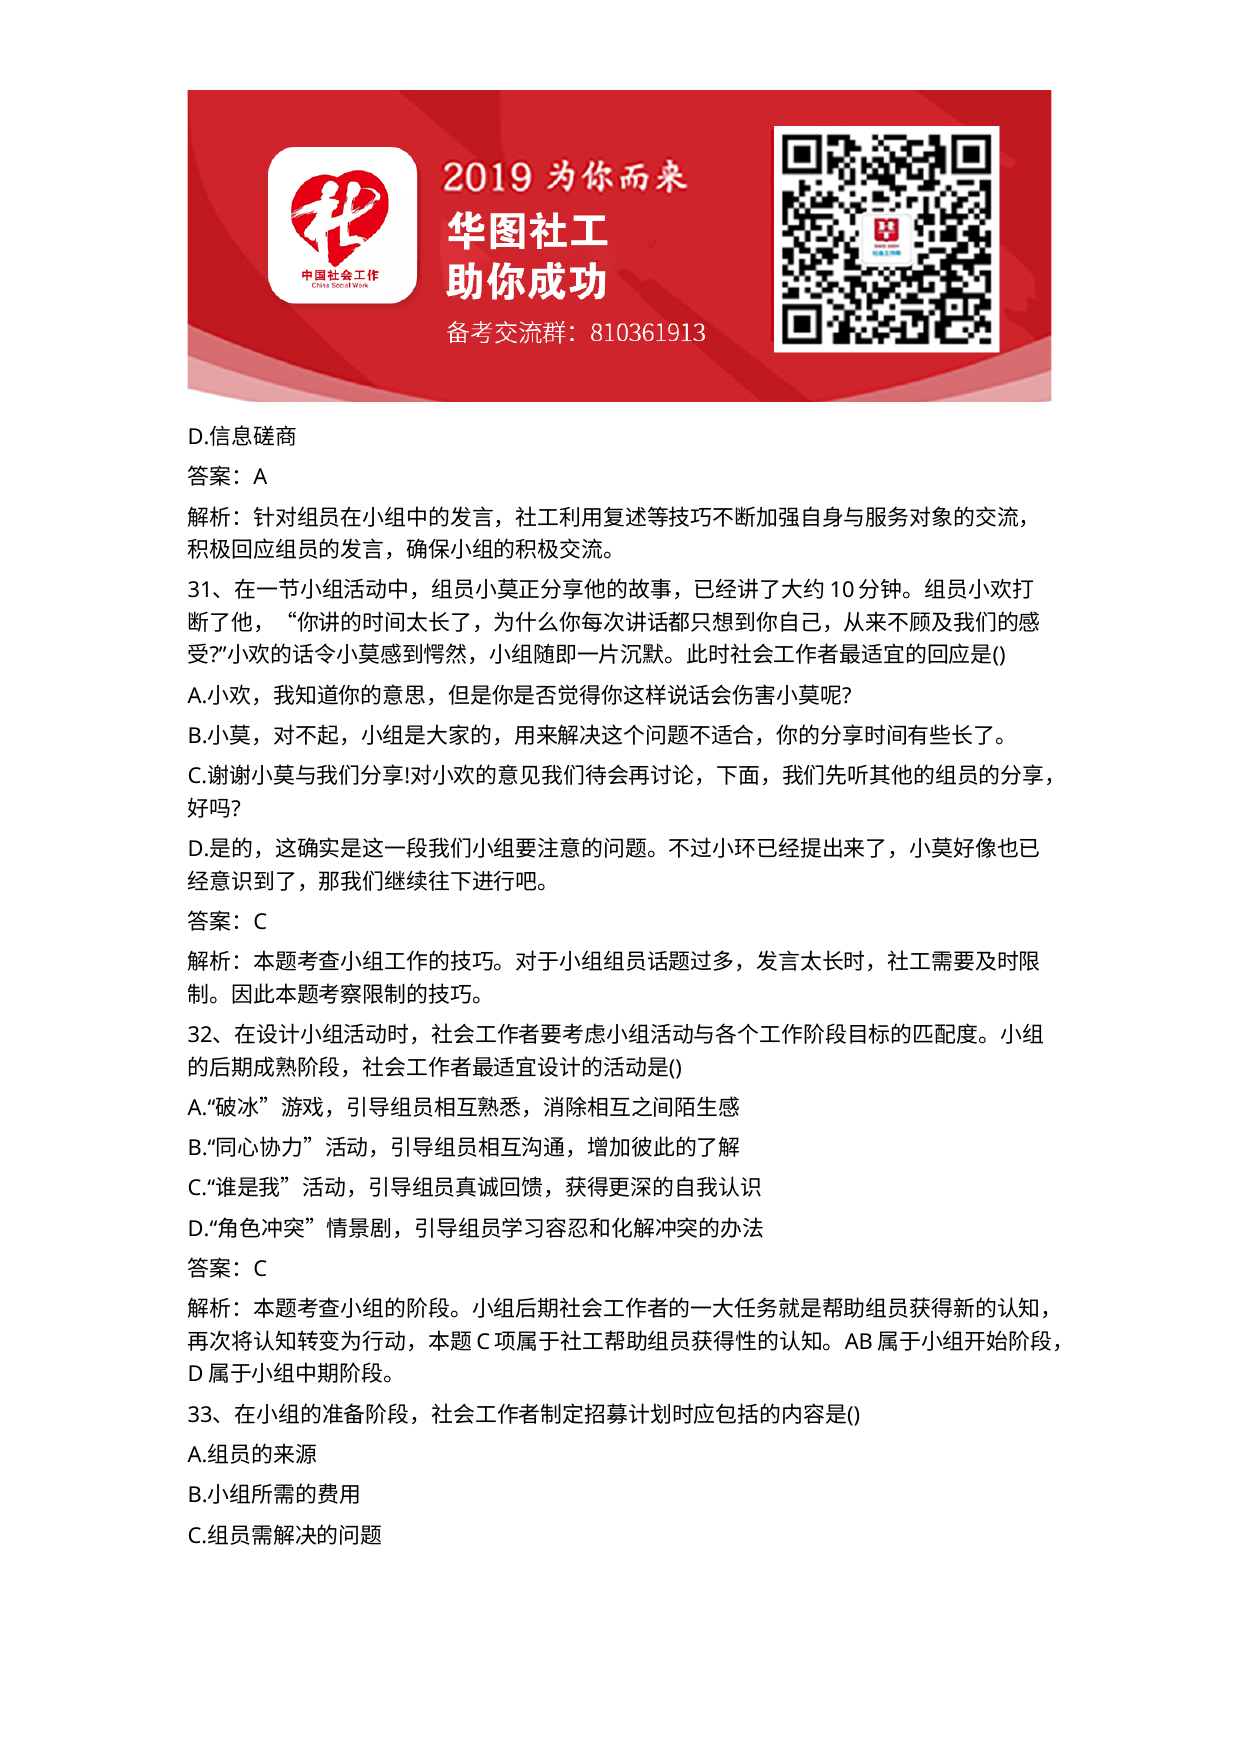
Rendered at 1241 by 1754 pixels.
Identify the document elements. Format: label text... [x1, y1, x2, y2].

text A.小欢，我知道你的意思，但是你是否觉得你这样说话会伤害小莫呢? [187, 677, 1053, 710]
text 答案：C [187, 903, 1053, 936]
text B.“同心协力”活动，引导组员相互沟通，增加彼此的了解 [187, 1130, 1053, 1162]
text 解析：针对组员在小组中的发言，社工利用复述等技巧不断加强自身与服务对象的交流，积极回应组员的发言，确保小组的积极交流。 [187, 499, 1053, 564]
text C.“谁是我”活动，引导组员真诚回馈，获得更深的自我认识 [187, 1170, 1053, 1203]
text D.信息磋商 [187, 418, 1053, 451]
text B.小组所需的费用 [187, 1477, 1053, 1509]
text 解析：本题考查小组工作的技巧。对于小组组员话题过多，发言太长时，社工需要及时限制。因此本题考察限制的技巧。 [187, 944, 1053, 1009]
text B.小莫，对不起，小组是大家的，用来解决这个问题不适合，你的分享时间有些长了。 [187, 718, 1053, 750]
text 31、在一节小组活动中，组员小莫正分享他的故事，已经讲了大约10分钟。组员小欢打断了他，“你讲的时间太长了，为什么你每次讲话都只想到你自己，从来不顾及我们的感受?”小欢的话令小莫感到愕然，小组随即一片沉默。此时社会工作者最适宜的回应是() [187, 572, 1053, 669]
text D.是的，这确实是这一段我们小组要注意的问题。不过小环已经提出来了，小莫好像也已经意识到了，那我们继续往下进行吧。 [187, 831, 1053, 896]
text 答案：C [187, 1251, 1053, 1283]
text C.组员需解决的问题 [187, 1517, 1053, 1550]
text D.“角色冲突”情景剧，引导组员学习容忍和化解冲突的办法 [187, 1210, 1053, 1243]
picture [187, 90, 1052, 402]
text 答案：A [187, 459, 1053, 491]
text 32、在设计小组活动时，社会工作者要考虑小组活动与各个工作阶段目标的匹配度。小组的后期成熟阶段，社会工作者最适宜设计的活动是() [187, 1017, 1053, 1082]
text 解析：本题考查小组的阶段。小组后期社会工作者的一大任务就是帮助组员获得新的认知，再次将认知转变为行动，本题C项属于社工帮助组员获得性的认知。AB属于小组开始阶段，D属于小组中期阶段。 [187, 1291, 1053, 1388]
text A.组员的来源 [187, 1437, 1053, 1469]
text 33、在小组的准备阶段，社会工作者制定招募计划时应包括的内容是() [187, 1396, 1053, 1429]
text A.“破冰”游戏，引导组员相互熟悉，消除相互之间陌生感 [187, 1089, 1053, 1122]
text C.谢谢小莫与我们分享!对小欢的意见我们待会再讨论，下面，我们先听其他的组员的分享，好吗? [187, 758, 1053, 823]
